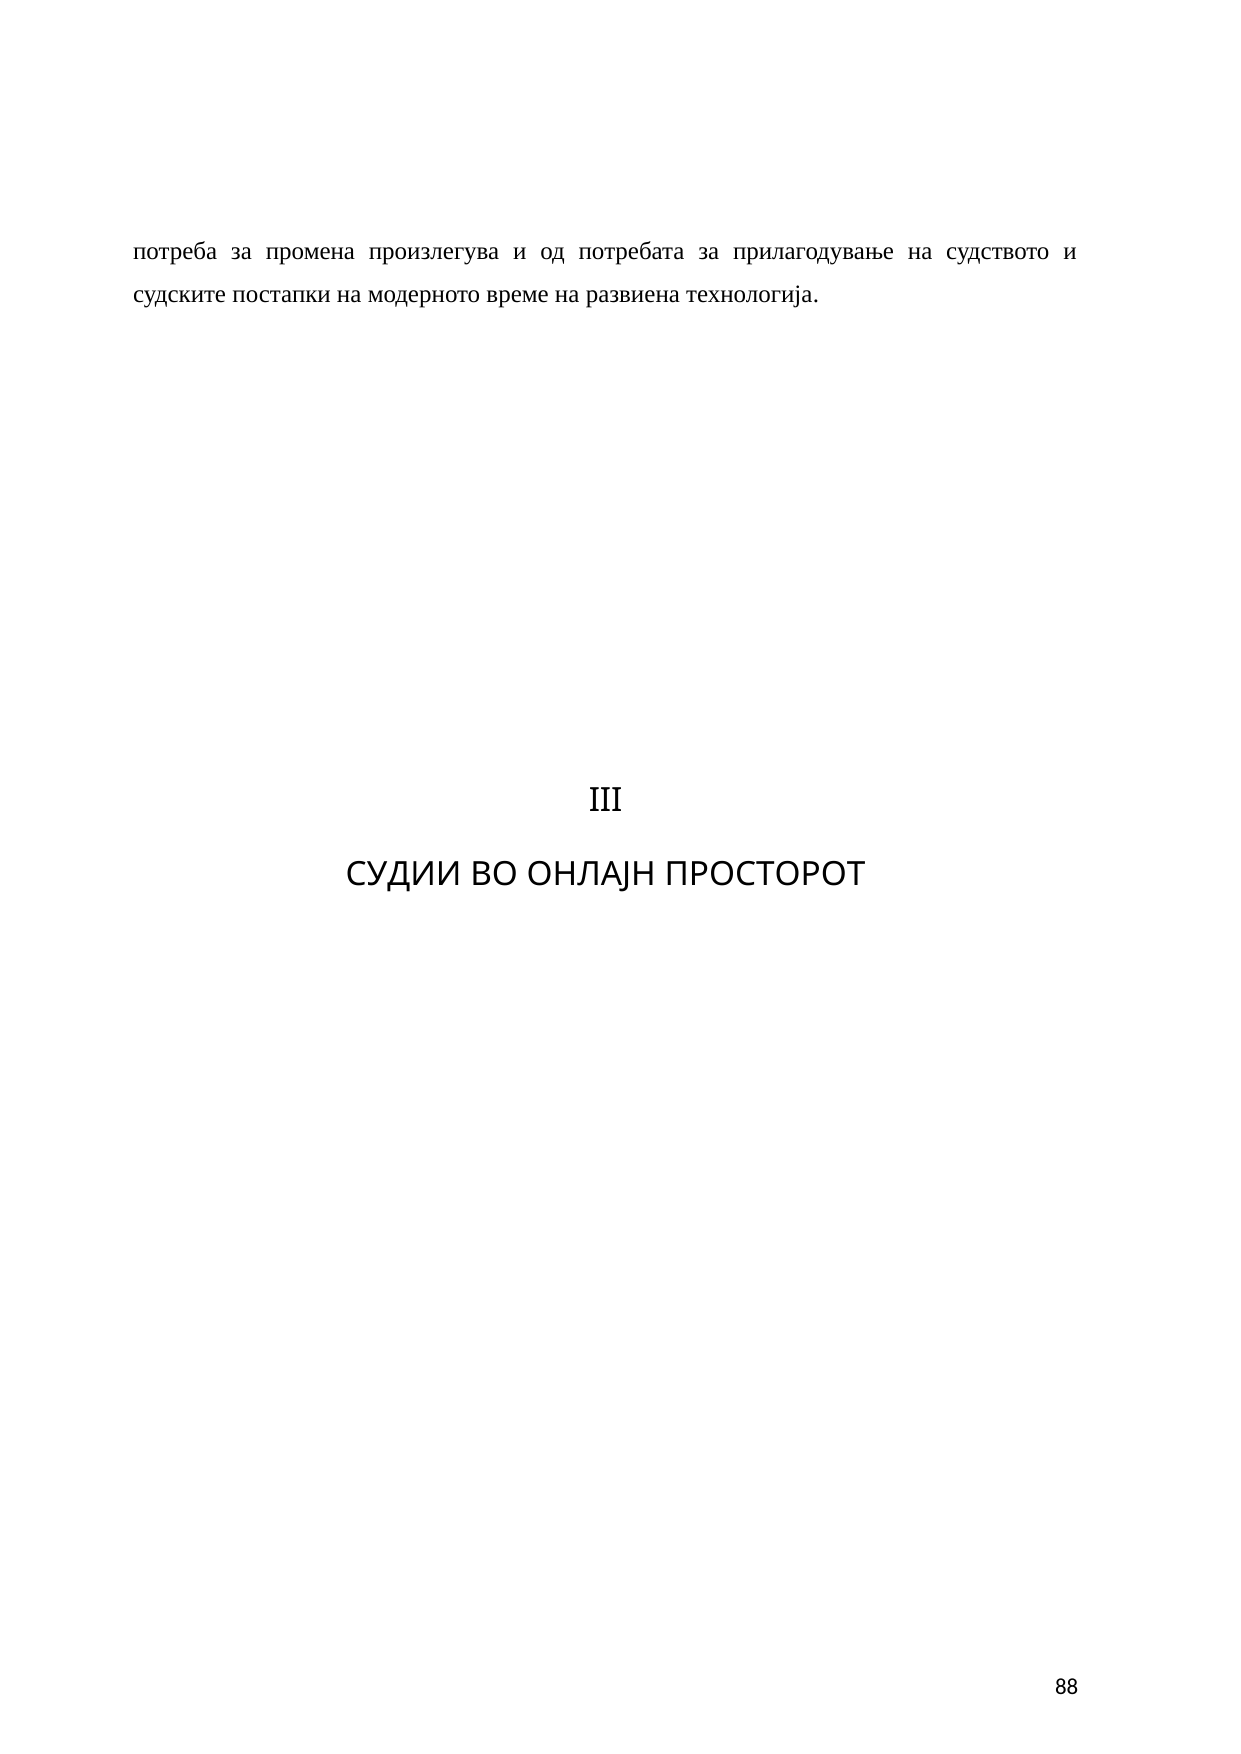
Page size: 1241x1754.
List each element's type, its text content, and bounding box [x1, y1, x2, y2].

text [133, 236, 1078, 308]
subtitle III [133, 776, 1078, 821]
subtitle СУДИИ ВО ОНЛАЈН ПРОСТОРОТ [133, 850, 1078, 895]
